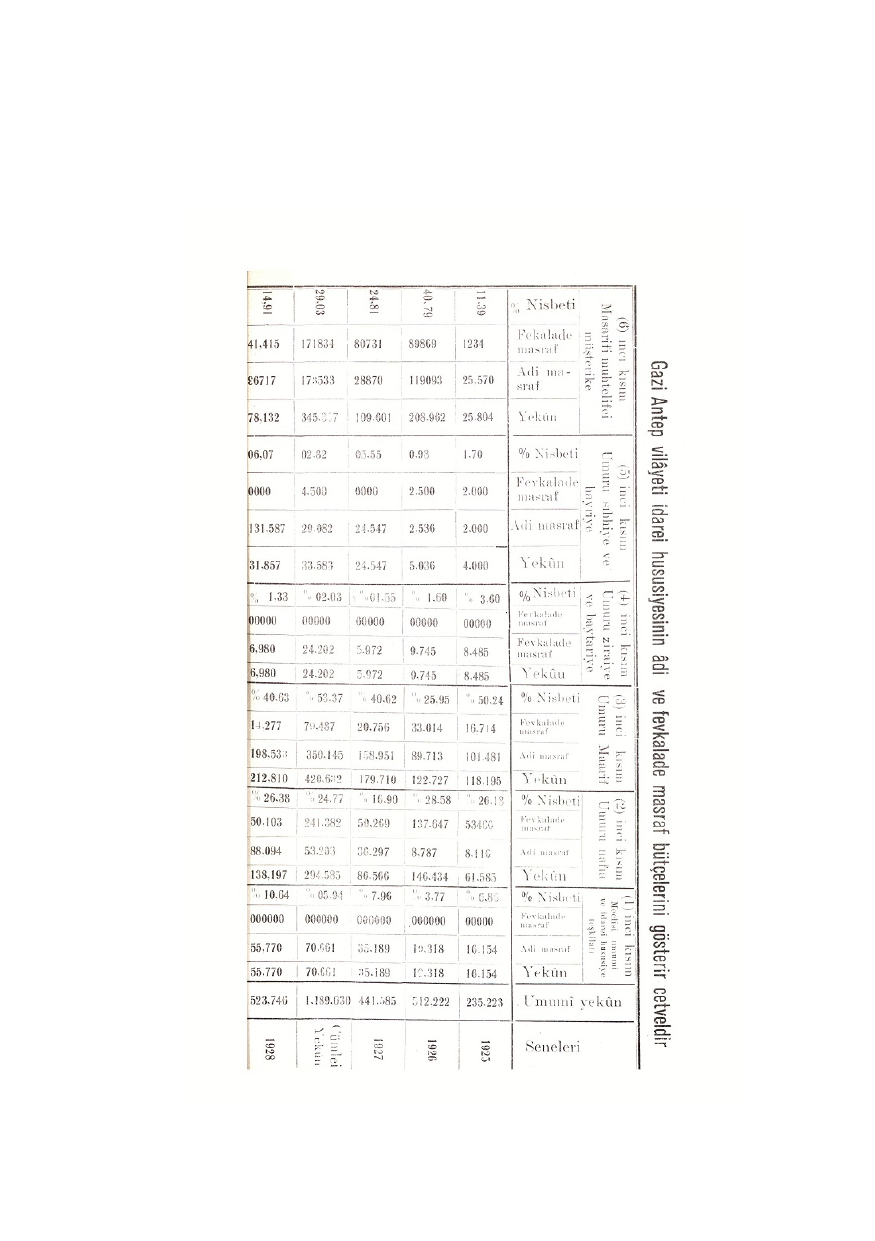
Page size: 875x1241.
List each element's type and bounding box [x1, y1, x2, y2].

picture [185, 206, 747, 1107]
